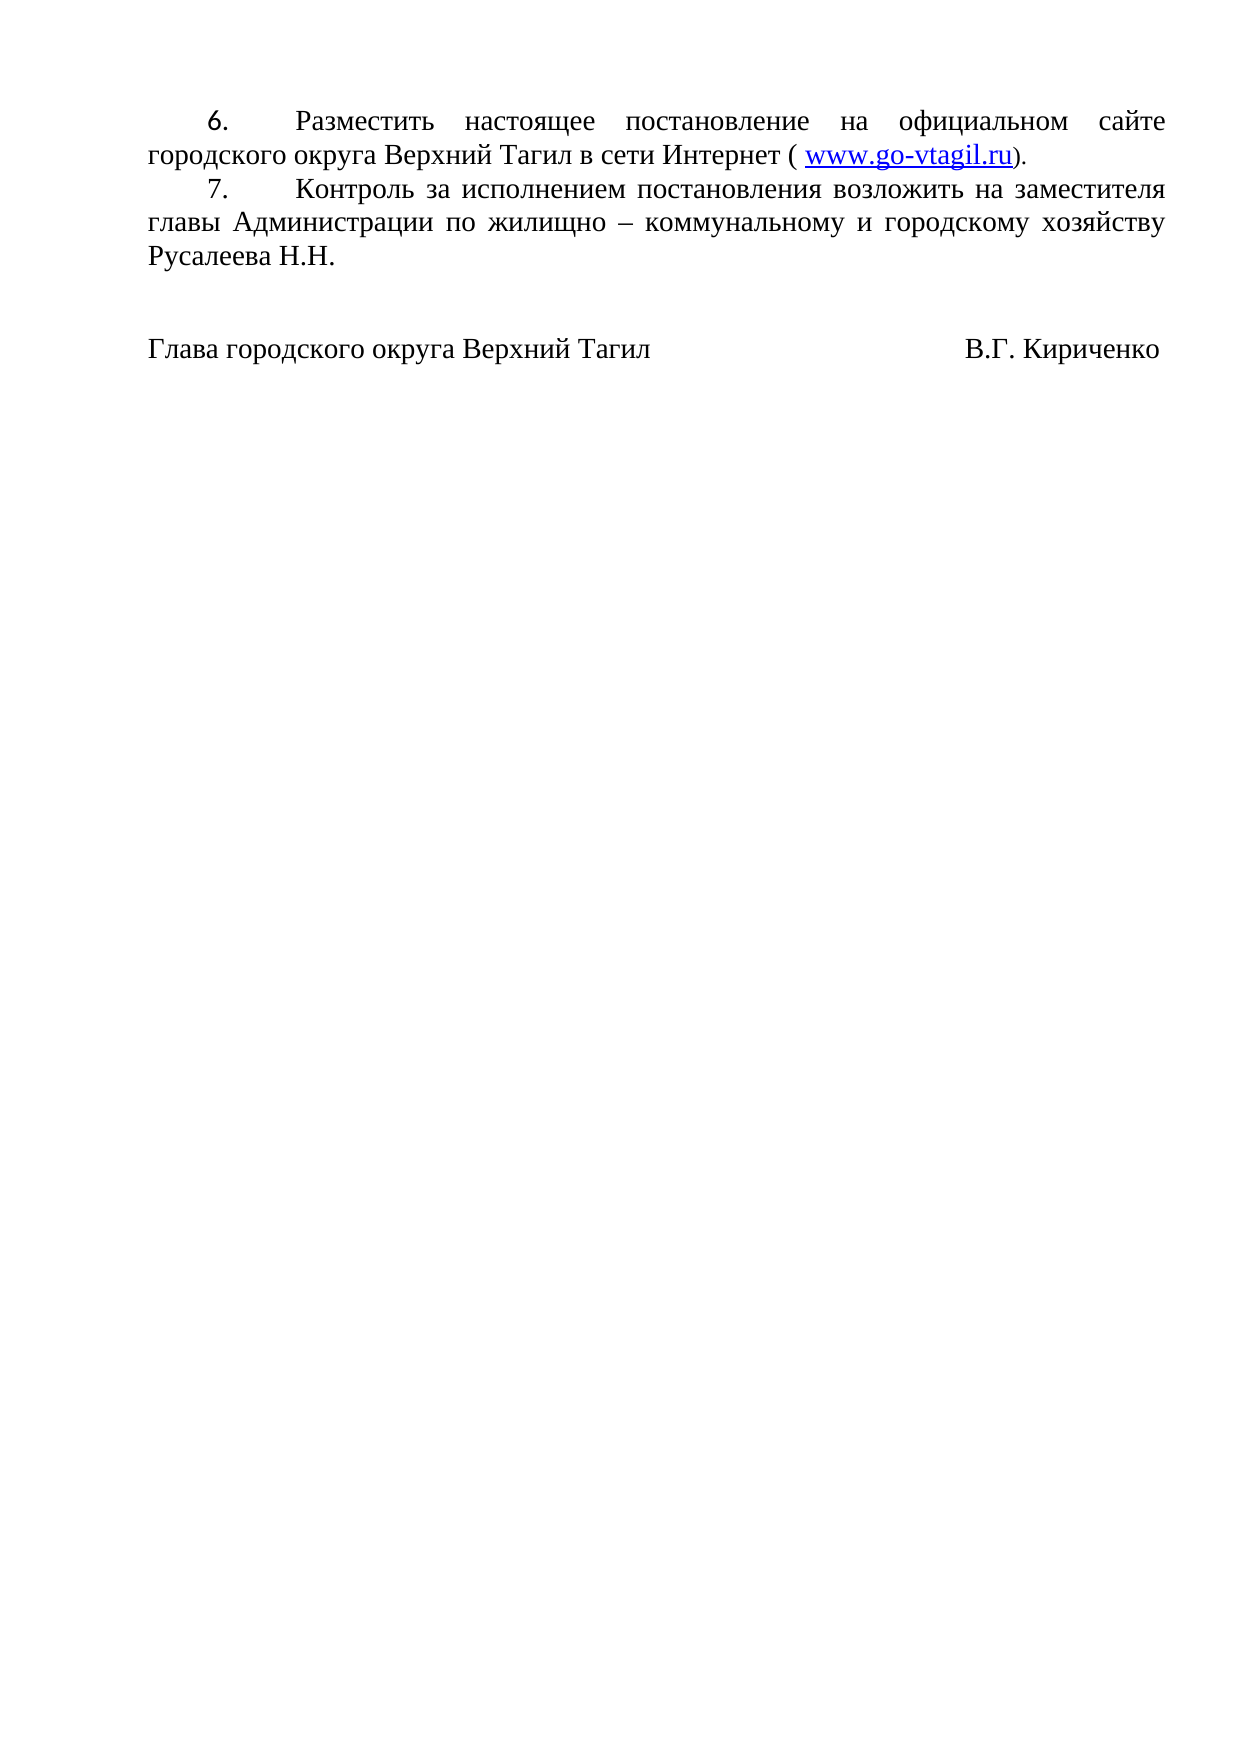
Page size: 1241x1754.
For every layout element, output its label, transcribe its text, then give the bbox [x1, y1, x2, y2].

list Контроль за исполнением постановления возложить на заместителя главы Администрации по жилищно – коммунальному и городскому хозяйству Русалеева Н.Н. [148, 171, 1167, 272]
list Разместить настоящее постановление на официальном сайте городского округа Верхний Тагил в сети Интернет ( www.go-vtagil.ru). [148, 102, 1167, 171]
text Глава городского округа Верхний Тагил В.Г. Кириченко [148, 331, 1167, 364]
